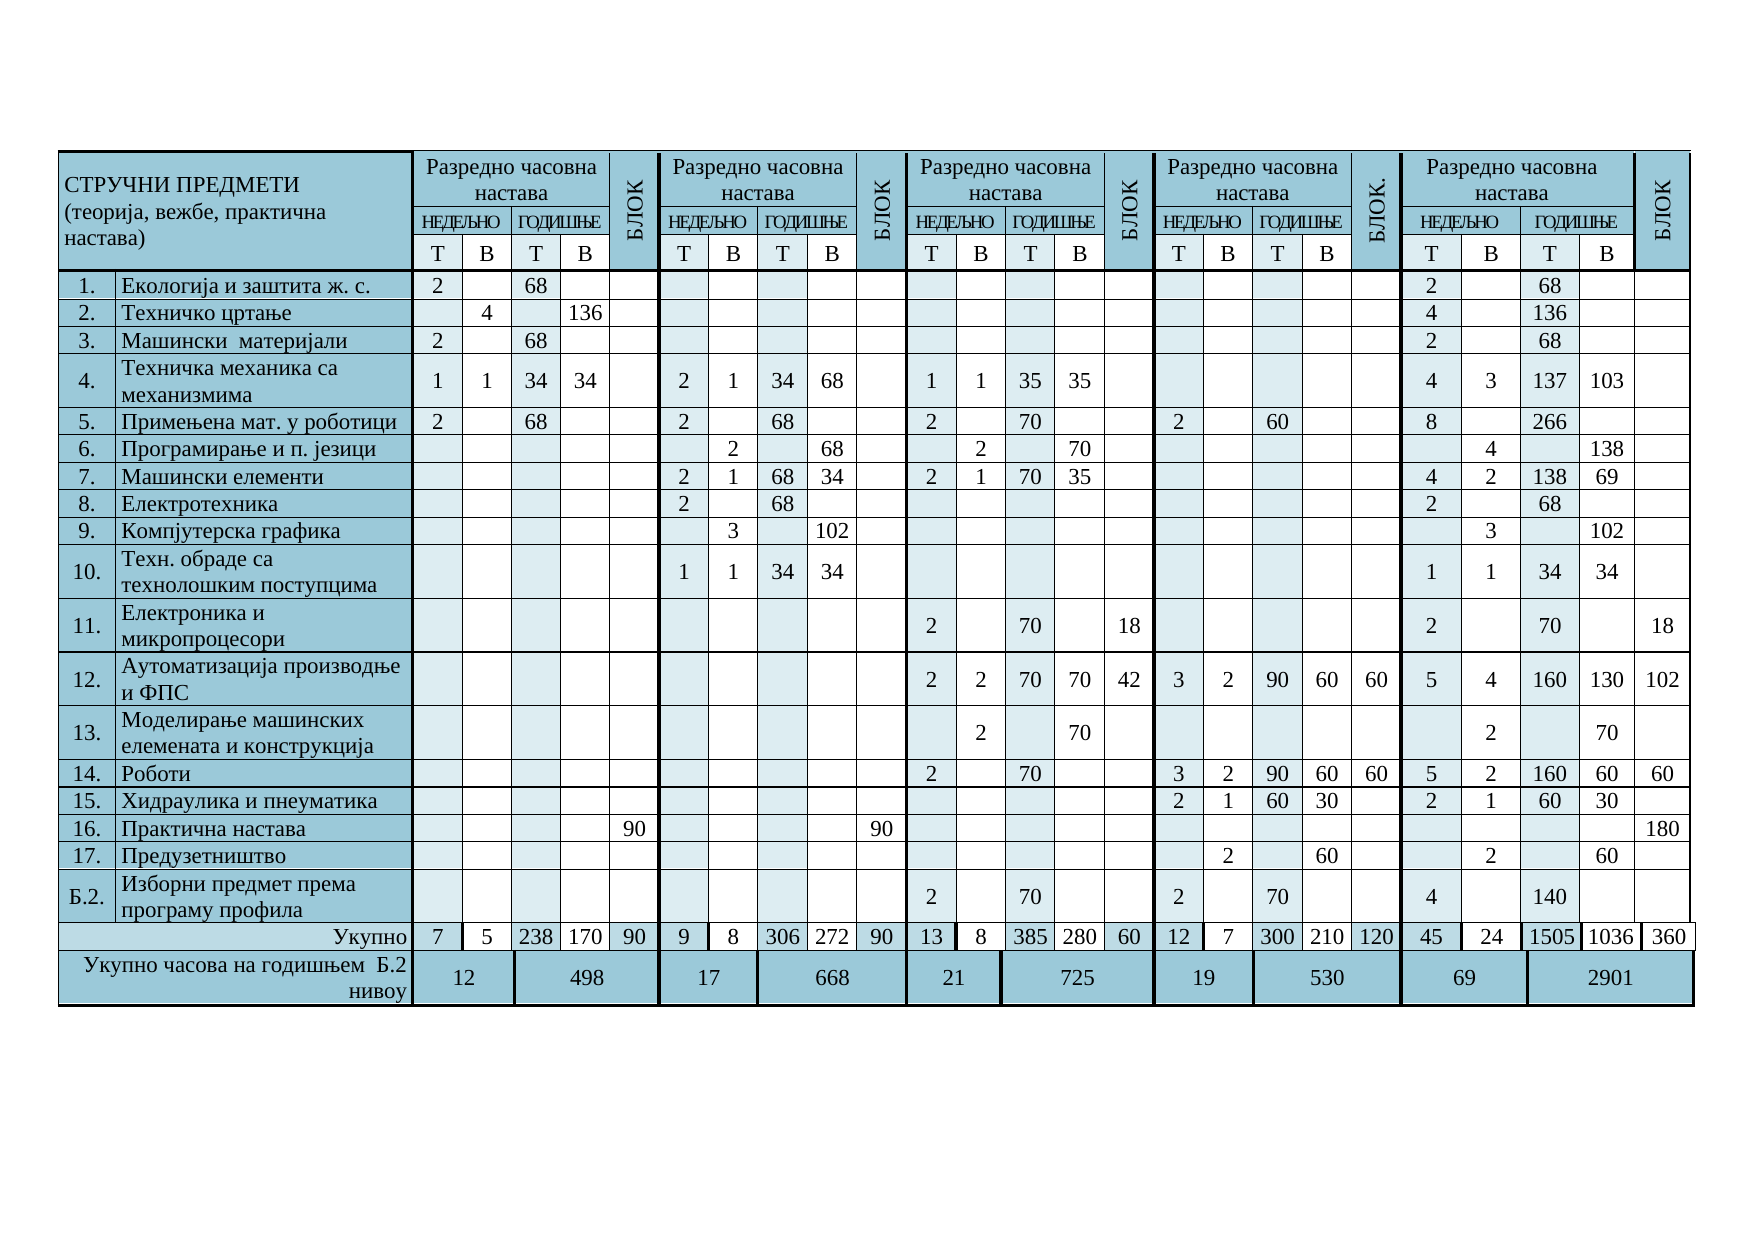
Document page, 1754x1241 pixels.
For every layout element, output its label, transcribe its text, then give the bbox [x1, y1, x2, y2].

table_cell 160 [1521, 653, 1579, 705]
table_cell 7 [414, 923, 461, 950]
table_cell 68 [512, 408, 560, 434]
table_cell 2 [1403, 599, 1461, 651]
table_cell Т [1156, 235, 1203, 269]
table_cell [857, 842, 905, 868]
table_cell [1204, 870, 1252, 922]
table_cell [1303, 599, 1351, 651]
table_cell [1403, 435, 1461, 462]
table_cell [758, 760, 807, 786]
table_cell 70 [1253, 870, 1302, 922]
table_cell Техничко цртање [116, 300, 411, 326]
table_cell [957, 408, 1005, 434]
table_cell 90 [610, 815, 657, 841]
table_cell [414, 518, 462, 544]
table_cell [709, 327, 757, 353]
table_cell 70 [1006, 599, 1054, 651]
table_cell 306 [758, 923, 807, 950]
table_cell [709, 599, 757, 651]
table_cell [1105, 463, 1152, 489]
table_cell 272 [808, 923, 856, 950]
table_cell [709, 815, 757, 841]
table_cell [857, 870, 905, 922]
table_cell [661, 272, 708, 298]
table_cell [512, 545, 560, 598]
table_cell 300 [1253, 923, 1302, 950]
table_cell 8 [710, 923, 757, 950]
table_cell 18 [1635, 599, 1689, 651]
table_cell [1006, 842, 1054, 868]
table_cell [1105, 408, 1152, 434]
table_cell [1635, 842, 1689, 868]
table_cell [908, 788, 956, 814]
table_cell 4 [1403, 870, 1461, 922]
table_cell Укупно [59, 923, 411, 950]
table_cell [414, 463, 462, 489]
table_cell [1204, 272, 1252, 298]
table_cell 69 [1403, 951, 1526, 1003]
table_cell 35 [1006, 354, 1054, 407]
table_cell [1303, 518, 1351, 544]
table_cell [1352, 435, 1399, 462]
table_cell 725 [1003, 951, 1152, 1003]
table_cell 4 [1403, 463, 1461, 489]
table_cell [1462, 870, 1520, 922]
table_cell [463, 408, 511, 434]
table_cell [1352, 599, 1399, 651]
table_cell 2 [1462, 463, 1520, 489]
table_cell [857, 408, 905, 434]
table_cell [1105, 706, 1152, 759]
table_cell 68 [512, 327, 560, 353]
table_cell [1352, 870, 1399, 922]
table_cell 60 [1580, 842, 1634, 868]
table_cell [463, 653, 511, 705]
table_cell [1253, 435, 1302, 462]
table_cell [1055, 788, 1104, 814]
table_cell 4 [1403, 354, 1461, 407]
table_cell [1105, 842, 1152, 868]
table_cell [1580, 300, 1634, 326]
table_cell 68 [808, 354, 856, 407]
table_cell [1156, 599, 1203, 651]
table_cell [512, 300, 560, 326]
table_cell [1055, 842, 1104, 868]
table_cell 90 [857, 923, 905, 950]
table_cell 140 [1521, 870, 1579, 922]
table_cell [1352, 842, 1399, 868]
table_cell [661, 518, 708, 544]
table_cell [957, 788, 1005, 814]
table_cell [709, 788, 757, 814]
table_cell Т [661, 235, 708, 269]
table_cell 2 [1403, 272, 1461, 298]
table_cell [1055, 545, 1104, 598]
table_cell [1006, 490, 1054, 517]
table_cell 170 [561, 923, 609, 950]
table_cell Разредно часовна настава [659, 151, 857, 206]
table_cell 102 [808, 518, 856, 544]
table_cell Т [1253, 235, 1302, 269]
table_cell [512, 815, 560, 841]
table_cell 70 [1006, 870, 1054, 922]
table_cell [1521, 842, 1579, 868]
table_cell [561, 327, 609, 353]
table_cell [908, 706, 956, 759]
table_cell 2 [1462, 842, 1520, 868]
table_cell 210 [1303, 923, 1351, 950]
table_cell [512, 463, 560, 489]
table_cell [414, 760, 462, 786]
table_cell 16. [59, 815, 115, 841]
table_cell 60 [1253, 788, 1302, 814]
table_cell [1204, 706, 1252, 759]
table_cell 5 [1403, 760, 1461, 786]
table_cell [758, 327, 807, 353]
table_cell [610, 599, 657, 651]
table_cell [1635, 408, 1689, 434]
table_cell 3 [1462, 354, 1520, 407]
table_cell [857, 327, 905, 353]
table_cell 1. [59, 272, 115, 298]
table_cell НЕДЕЉНО [414, 207, 511, 234]
table_cell 34 [808, 463, 856, 489]
table_cell [1055, 408, 1104, 434]
table_cell 2 [1403, 327, 1461, 353]
table_cell [1635, 706, 1689, 759]
table_cell [512, 870, 560, 922]
table_cell 2 [1462, 760, 1520, 786]
table_cell ГОДИШЊЕ [1521, 207, 1633, 234]
table_cell 9 [661, 923, 707, 950]
table_cell [808, 408, 856, 434]
table_cell 68 [512, 272, 560, 298]
table_cell [1462, 490, 1520, 517]
table_cell [1006, 518, 1054, 544]
table_cell 13. [59, 706, 115, 759]
table_cell 14. [59, 760, 115, 786]
table_cell 13 [908, 923, 954, 950]
table_cell 4 [1462, 435, 1520, 462]
table_cell [908, 815, 956, 841]
table_cell [709, 870, 757, 922]
table_cell [1253, 599, 1302, 651]
table_cell 2 [957, 435, 1005, 462]
table_cell [1352, 327, 1399, 353]
table_cell 68 [758, 463, 807, 489]
table_cell В [1462, 235, 1520, 269]
table_cell В [561, 235, 609, 269]
table_cell [1303, 354, 1351, 407]
table_cell [808, 327, 856, 353]
table_cell [1105, 327, 1152, 353]
table_cell [808, 842, 856, 868]
table_cell [1156, 815, 1203, 841]
table_cell 1 [414, 354, 462, 407]
table_cell НЕДЕЉНО [1403, 207, 1520, 234]
table_cell 8. [59, 490, 115, 517]
table_cell Техн. обраде са технолошким поступцима [116, 545, 411, 598]
table_cell [1253, 815, 1302, 841]
table_cell [1580, 408, 1634, 434]
table_cell [1253, 490, 1302, 517]
table_cell [1635, 870, 1689, 922]
table_cell 2 [414, 408, 462, 434]
table_cell [610, 545, 657, 598]
table_cell [1006, 815, 1054, 841]
table_cell [1352, 300, 1399, 326]
table_cell [1006, 788, 1054, 814]
table_cell [808, 490, 856, 517]
table_cell 1 [957, 463, 1005, 489]
table_cell 34 [512, 354, 560, 407]
table_cell [857, 272, 905, 298]
table_cell [908, 327, 956, 353]
table_cell 11. [59, 599, 115, 651]
table_cell [1156, 842, 1203, 868]
table_cell [1352, 463, 1399, 489]
table_cell [463, 788, 511, 814]
table_cell [1156, 327, 1203, 353]
table_cell 70 [1580, 706, 1634, 759]
table_cell Предузетништво [116, 842, 411, 868]
table_cell 68 [1521, 272, 1579, 298]
table_cell Електротехника [116, 490, 411, 517]
table_cell [758, 788, 807, 814]
table_cell [1105, 760, 1152, 786]
table_cell [610, 490, 657, 517]
table_cell [1105, 272, 1152, 298]
table_cell [661, 599, 708, 651]
table_cell 70 [1055, 653, 1104, 705]
table_cell [1303, 545, 1351, 598]
table_cell [758, 706, 807, 759]
table_cell 6. [59, 435, 115, 462]
table_cell 35 [1055, 354, 1104, 407]
table_cell [610, 760, 657, 786]
table_cell 668 [759, 951, 905, 1003]
table_cell [1352, 272, 1399, 298]
table_cell 17. [59, 842, 115, 868]
table_cell Електроника и микропроцесори [116, 599, 411, 651]
table_cell ГОДИШЊЕ [758, 207, 856, 234]
table_cell 35 [1055, 463, 1104, 489]
table_cell [1403, 842, 1461, 868]
table_cell БЛОК [1635, 151, 1690, 269]
table_cell [512, 706, 560, 759]
table_cell [1253, 463, 1302, 489]
table_cell 60 [1635, 760, 1689, 786]
table_cell 68 [808, 435, 856, 462]
table_cell [414, 815, 462, 841]
table_cell Т [1006, 235, 1054, 269]
table_cell Укупно часова на годишњем Б.2 нивоу [59, 951, 411, 1003]
table_cell [808, 653, 856, 705]
table_cell Т [1403, 235, 1461, 269]
table_cell 34 [1521, 545, 1579, 598]
table_cell 1 [661, 545, 708, 598]
table_cell 2 [1403, 490, 1461, 517]
table_cell [808, 300, 856, 326]
table_cell 138 [1580, 435, 1634, 462]
table_cell Роботи [116, 760, 411, 786]
table_cell 60 [1105, 923, 1152, 950]
table_cell [1204, 463, 1252, 489]
table_cell 90 [1253, 653, 1302, 705]
table_cell [561, 842, 609, 868]
table_cell [1156, 706, 1203, 759]
table_cell [1521, 706, 1579, 759]
table_cell [1156, 354, 1203, 407]
table_cell [610, 518, 657, 544]
table_cell 2. [59, 300, 115, 326]
table_cell 68 [1521, 327, 1579, 353]
table_cell 21 [908, 951, 999, 1003]
table_cell [1303, 706, 1351, 759]
table_cell [512, 490, 560, 517]
table_cell 130 [1580, 653, 1634, 705]
table_cell 12. [59, 653, 115, 705]
table_cell [610, 354, 657, 407]
table_cell [463, 760, 511, 786]
table_cell [857, 518, 905, 544]
table_cell ГОДИШЊЕ [1253, 207, 1351, 234]
table_cell [1303, 300, 1351, 326]
table_cell 2 [1156, 788, 1203, 814]
table_cell 70 [1055, 706, 1104, 759]
table_cell [1580, 327, 1634, 353]
table_cell 70 [1006, 653, 1054, 705]
table_cell [1635, 788, 1689, 814]
table_cell В [1580, 235, 1633, 269]
table_cell 4 [1462, 653, 1520, 705]
table_cell Разредно часовна настава [907, 151, 1104, 206]
table_cell [661, 760, 708, 786]
table_cell [1156, 545, 1203, 598]
table_cell 18 [1105, 599, 1152, 651]
table_cell [1055, 599, 1104, 651]
table_cell БЛОК [610, 151, 659, 269]
table_cell 8 [958, 923, 1005, 950]
table_cell [463, 463, 511, 489]
table_cell В [957, 235, 1005, 269]
table_cell [1303, 490, 1351, 517]
table_cell 102 [1580, 518, 1634, 544]
table_cell 4. [59, 354, 115, 407]
table_cell [561, 653, 609, 705]
table_cell В [463, 235, 511, 269]
table_cell 60 [1303, 842, 1351, 868]
table_cell 68 [758, 408, 807, 434]
table_cell [709, 842, 757, 868]
table_cell [857, 435, 905, 462]
table_cell 3. [59, 327, 115, 353]
table_cell [1635, 272, 1689, 298]
table_cell [610, 300, 657, 326]
table_cell [1006, 435, 1054, 462]
table_cell [1156, 463, 1203, 489]
table_cell 19 [1156, 951, 1252, 1003]
table_cell [1580, 815, 1634, 841]
table_cell 2 [908, 408, 956, 434]
table_cell 60 [1580, 760, 1634, 786]
table_cell [1253, 327, 1302, 353]
table_cell [1105, 815, 1152, 841]
table_cell [561, 435, 609, 462]
table_cell [857, 354, 905, 407]
table_cell [808, 706, 856, 759]
table_cell [1303, 815, 1351, 841]
table_cell Б.2. [59, 870, 115, 922]
table_cell В [808, 235, 856, 269]
table_cell 24 [1463, 923, 1520, 950]
table_cell ГОДИШЊЕ [512, 207, 609, 234]
table_cell 70 [1006, 408, 1054, 434]
table_cell 136 [561, 300, 609, 326]
table_cell [1006, 327, 1054, 353]
table_cell 70 [1055, 435, 1104, 462]
table_cell 1 [709, 545, 757, 598]
table_cell [1105, 518, 1152, 544]
table_cell 2 [1204, 760, 1252, 786]
table_cell 69 [1580, 463, 1634, 489]
table_cell 1 [709, 463, 757, 489]
table_cell [1156, 435, 1203, 462]
table_cell [1303, 435, 1351, 462]
table_cell 60 [1253, 408, 1302, 434]
table_cell 34 [758, 545, 807, 598]
table_cell 2 [1462, 706, 1520, 759]
table_cell [808, 760, 856, 786]
table_cell [610, 408, 657, 434]
table_cell Програмирање и п. језици [116, 435, 411, 462]
table_cell 3 [1462, 518, 1520, 544]
table_cell Примењена мат. у роботици [116, 408, 411, 434]
table_cell [561, 706, 609, 759]
table_cell 68 [758, 490, 807, 517]
table_cell 2 [908, 760, 956, 786]
table_cell [1204, 327, 1252, 353]
table_cell [709, 760, 757, 786]
table_cell 103 [1580, 354, 1634, 407]
table_cell 138 [1521, 463, 1579, 489]
table_cell [512, 435, 560, 462]
table_cell [1352, 354, 1399, 407]
table_cell [561, 815, 609, 841]
table_cell 60 [1303, 653, 1351, 705]
table_cell [908, 300, 956, 326]
table_cell [661, 435, 708, 462]
table_cell [1055, 518, 1104, 544]
table_cell [1635, 300, 1689, 326]
table_cell 2 [908, 870, 956, 922]
table_cell 2 [1204, 653, 1252, 705]
table_cell [1253, 300, 1302, 326]
table_cell [512, 842, 560, 868]
table_cell [512, 788, 560, 814]
table_cell [1352, 706, 1399, 759]
table_cell [661, 870, 708, 922]
table_cell [957, 490, 1005, 517]
table_cell 9. [59, 518, 115, 544]
table_cell [1204, 518, 1252, 544]
table_cell [1055, 327, 1104, 353]
table_cell Т [1521, 235, 1579, 269]
table_cell [1521, 435, 1579, 462]
table_cell [857, 599, 905, 651]
table_cell Изборни предмет према програму профила [116, 870, 411, 922]
table_cell [512, 599, 560, 651]
table_cell [709, 300, 757, 326]
table_cell Моделирање машинских елемената и конструкција [116, 706, 411, 759]
table_cell 1 [1462, 788, 1520, 814]
table_cell [1156, 518, 1203, 544]
table_cell [661, 706, 708, 759]
table_cell [610, 463, 657, 489]
table_cell [561, 272, 609, 298]
table_cell [512, 653, 560, 705]
table_cell 30 [1303, 788, 1351, 814]
table_cell [857, 788, 905, 814]
table_cell 4 [463, 300, 511, 326]
table_cell [1204, 815, 1252, 841]
table_cell [463, 490, 511, 517]
table_cell [808, 272, 856, 298]
table_cell [463, 815, 511, 841]
table_cell 1 [908, 354, 956, 407]
table_cell 1 [1403, 545, 1461, 598]
table_cell [1403, 706, 1461, 759]
table_cell [857, 653, 905, 705]
table_cell [709, 706, 757, 759]
table_cell 1 [709, 354, 757, 407]
table_cell [561, 518, 609, 544]
table_cell 3 [1156, 653, 1203, 705]
table_cell 137 [1521, 354, 1579, 407]
table_cell 385 [1006, 923, 1054, 950]
table_cell 12 [414, 951, 513, 1003]
table_cell [1462, 300, 1520, 326]
table_cell [758, 272, 807, 298]
table_cell Хидраулика и пнеуматика [116, 788, 411, 814]
table_cell Разредно часовна настава [1401, 151, 1634, 206]
table_cell [463, 272, 511, 298]
table_cell [610, 842, 657, 868]
table_cell [414, 545, 462, 598]
table_cell [414, 842, 462, 868]
table_cell [1204, 435, 1252, 462]
table_cell [610, 435, 657, 462]
table_cell [808, 788, 856, 814]
table_cell 2 [908, 599, 956, 651]
table_cell [1156, 490, 1203, 517]
table_cell [1105, 545, 1152, 598]
table_cell [561, 490, 609, 517]
table_cell 136 [1521, 300, 1579, 326]
table_cell [610, 327, 657, 353]
table_cell В [709, 235, 757, 269]
table_cell [957, 518, 1005, 544]
table_cell [1352, 518, 1399, 544]
table_cell [808, 599, 856, 651]
table_cell 60 [1521, 788, 1579, 814]
table_cell 8 [1403, 408, 1461, 434]
table_cell Екологија и заштита ж. с. [116, 272, 411, 298]
table_cell [1303, 870, 1351, 922]
table_cell 68 [1521, 490, 1579, 517]
table_cell [1055, 490, 1104, 517]
table_cell 1 [463, 354, 511, 407]
table_cell [1462, 815, 1520, 841]
table_cell Разредно часовна настава [1154, 151, 1352, 206]
table_cell Практична настава [116, 815, 411, 841]
table_cell 34 [1580, 545, 1634, 598]
table_cell 2 [1156, 870, 1203, 922]
table_cell 180 [1635, 815, 1689, 841]
table_cell [758, 435, 807, 462]
table_cell [908, 435, 956, 462]
table_cell Компјутерска графика [116, 518, 411, 544]
table_cell [957, 545, 1005, 598]
table_cell [1105, 788, 1152, 814]
table_cell [1303, 272, 1351, 298]
table_cell [957, 870, 1005, 922]
table_cell [1352, 408, 1399, 434]
table_cell [1462, 408, 1520, 434]
table_cell [1055, 870, 1104, 922]
table_cell 2 [709, 435, 757, 462]
table_cell [561, 788, 609, 814]
table_cell [857, 490, 905, 517]
table_cell [908, 272, 956, 298]
table_cell 34 [758, 354, 807, 407]
table_cell 4 [1403, 300, 1461, 326]
table_cell [758, 300, 807, 326]
table_cell 2 [1156, 408, 1203, 434]
table_cell 238 [512, 923, 560, 950]
table_cell [1580, 599, 1634, 651]
table_cell [1253, 842, 1302, 868]
table_cell Техничка механика са механизмима [116, 354, 411, 407]
table_cell 2 [661, 354, 708, 407]
table_cell 120 [1352, 923, 1399, 950]
table_cell [561, 545, 609, 598]
table_cell НЕДЕЉНО [1156, 207, 1252, 234]
table_cell 2 [957, 706, 1005, 759]
table_cell 102 [1635, 653, 1689, 705]
table_cell [1462, 272, 1520, 298]
table_cell [1006, 706, 1054, 759]
table_cell 2 [661, 408, 708, 434]
table_cell [1635, 327, 1689, 353]
table_cell [1303, 408, 1351, 434]
table_cell [908, 545, 956, 598]
table_cell НЕДЕЉНО [661, 207, 757, 234]
table_cell [414, 706, 462, 759]
table_cell [463, 545, 511, 598]
table_cell [908, 842, 956, 868]
table_cell [857, 760, 905, 786]
table_cell 30 [1580, 788, 1634, 814]
table_cell [414, 870, 462, 922]
table_cell [957, 272, 1005, 298]
table_cell 15. [59, 788, 115, 814]
table_cell Машински елементи [116, 463, 411, 489]
table_cell [1055, 300, 1104, 326]
table_cell 34 [808, 545, 856, 598]
table_cell [414, 300, 462, 326]
table_cell [1204, 300, 1252, 326]
table_cell 34 [561, 354, 609, 407]
table_cell 498 [516, 951, 657, 1003]
table_cell [1462, 599, 1520, 651]
table_cell [414, 599, 462, 651]
table_cell [1204, 490, 1252, 517]
table_cell [957, 599, 1005, 651]
table_cell БЛОК. [1352, 151, 1401, 269]
table_cell 17 [661, 951, 756, 1003]
table_cell 90 [1253, 760, 1302, 786]
table_cell [1055, 272, 1104, 298]
table_cell [709, 490, 757, 517]
table_cell 2901 [1529, 951, 1692, 1003]
table_cell 2 [661, 463, 708, 489]
table_cell [661, 815, 708, 841]
table_cell [1352, 545, 1399, 598]
table_cell 70 [1006, 760, 1054, 786]
table_cell [1635, 435, 1689, 462]
table_cell [1006, 300, 1054, 326]
table_cell 5 [464, 923, 511, 950]
table_cell В [1303, 235, 1351, 269]
table_cell НЕДЕЉНО [908, 207, 1005, 234]
table_cell [857, 463, 905, 489]
table_cell 60 [1352, 760, 1399, 786]
table_cell [1105, 490, 1152, 517]
table_cell [957, 300, 1005, 326]
table_cell В [1055, 235, 1104, 269]
table_cell [1462, 327, 1520, 353]
table_cell Т [758, 235, 807, 269]
table_cell [1204, 354, 1252, 407]
table_cell [561, 870, 609, 922]
table_cell [1521, 518, 1579, 544]
table_cell [1635, 518, 1689, 544]
table_cell 2 [1204, 842, 1252, 868]
table_cell [1580, 870, 1634, 922]
table_cell [957, 760, 1005, 786]
table_cell 160 [1521, 760, 1579, 786]
table_cell [1635, 354, 1689, 407]
table_cell [1105, 300, 1152, 326]
table_cell [1635, 490, 1689, 517]
table_cell [561, 599, 609, 651]
table_cell [1105, 435, 1152, 462]
table_cell [561, 760, 609, 786]
table_cell 70 [1006, 463, 1054, 489]
table_cell 280 [1055, 923, 1104, 950]
table_cell 2 [908, 653, 956, 705]
table_cell [758, 815, 807, 841]
table_cell Разредно часовна настава [414, 151, 610, 206]
table_cell 7. [59, 463, 115, 489]
table_cell 60 [1352, 653, 1399, 705]
table_cell [661, 653, 708, 705]
table_cell [1055, 815, 1104, 841]
table_cell [463, 599, 511, 651]
table_cell [1352, 490, 1399, 517]
table_cell Т [414, 235, 462, 269]
table_cell [661, 327, 708, 353]
table_cell [709, 272, 757, 298]
table_cell [1204, 599, 1252, 651]
table_cell Машински материјали [116, 327, 411, 353]
table_cell [463, 518, 511, 544]
table_cell [512, 760, 560, 786]
table_cell [1055, 760, 1104, 786]
table_cell [1156, 300, 1203, 326]
table_cell [1580, 490, 1634, 517]
table_cell [414, 490, 462, 517]
table_cell [1253, 706, 1302, 759]
table_cell [1403, 815, 1461, 841]
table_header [59, 153, 411, 269]
table_cell 266 [1521, 408, 1579, 434]
table_cell [1303, 463, 1351, 489]
table_cell ГОДИШЊЕ [1006, 207, 1104, 234]
table_cell [808, 815, 856, 841]
table_cell [857, 706, 905, 759]
table_cell [512, 518, 560, 544]
table_cell [857, 545, 905, 598]
table_cell [610, 788, 657, 814]
table_cell [610, 706, 657, 759]
table_cell 12 [1156, 923, 1202, 950]
table_cell [1635, 463, 1689, 489]
table_cell 360 [1643, 923, 1695, 950]
table_cell [1253, 272, 1302, 298]
table_cell [758, 518, 807, 544]
table_cell 70 [1521, 599, 1579, 651]
table_cell 1 [1204, 788, 1252, 814]
table_cell [1303, 327, 1351, 353]
table_cell 45 [1403, 923, 1460, 950]
table_cell [758, 842, 807, 868]
table_cell [1403, 518, 1461, 544]
table_cell [463, 706, 511, 759]
table_cell [561, 408, 609, 434]
table_cell Т [908, 235, 956, 269]
table_cell 1505 [1523, 923, 1580, 950]
table_cell [1253, 518, 1302, 544]
table_cell [610, 653, 657, 705]
table_cell [1105, 354, 1152, 407]
table_cell 1036 [1583, 923, 1640, 950]
table_cell БЛОК [1104, 151, 1154, 269]
table_cell [561, 463, 609, 489]
table_cell [1156, 272, 1203, 298]
table_cell [957, 842, 1005, 868]
table_cell [610, 870, 657, 922]
table_cell 3 [1156, 760, 1203, 786]
table_cell [463, 327, 511, 353]
table_cell 2 [414, 327, 462, 353]
table_cell 2 [661, 490, 708, 517]
table_cell [463, 870, 511, 922]
table_cell [1253, 354, 1302, 407]
table_cell [857, 300, 905, 326]
table_cell [661, 300, 708, 326]
table_cell 7 [1205, 923, 1252, 950]
table_cell [758, 653, 807, 705]
table_cell [908, 518, 956, 544]
table_cell [414, 435, 462, 462]
table_cell 3 [709, 518, 757, 544]
table_cell [957, 327, 1005, 353]
table_cell Аутоматизација производње и ФПС [116, 653, 411, 705]
table_cell [1204, 545, 1252, 598]
table_cell [758, 870, 807, 922]
table_cell 5. [59, 408, 115, 434]
table_cell [414, 653, 462, 705]
table_cell [661, 788, 708, 814]
table_cell [1253, 545, 1302, 598]
table_cell [908, 490, 956, 517]
table_cell 10. [59, 545, 115, 598]
table_cell [957, 815, 1005, 841]
table_cell 1 [1462, 545, 1520, 598]
table_cell 2 [908, 463, 956, 489]
table_cell [463, 842, 511, 868]
table_cell [610, 272, 657, 298]
table_cell [661, 842, 708, 868]
table_cell [1006, 272, 1054, 298]
table_cell 2 [1403, 788, 1461, 814]
table_cell 90 [610, 923, 657, 950]
table_cell 1 [957, 354, 1005, 407]
table_cell [1352, 815, 1399, 841]
table_cell Т [512, 235, 560, 269]
table_cell [414, 788, 462, 814]
table_cell 60 [1303, 760, 1351, 786]
table_cell [463, 435, 511, 462]
table_cell [1352, 788, 1399, 814]
table_cell [1635, 545, 1689, 598]
table_cell [1204, 408, 1252, 434]
table_cell [709, 408, 757, 434]
table_cell 90 [857, 815, 905, 841]
table_cell 2 [414, 272, 462, 298]
table_cell [1521, 815, 1579, 841]
table_cell [808, 870, 856, 922]
table_cell [1006, 545, 1054, 598]
table_cell [758, 599, 807, 651]
table_cell 530 [1255, 951, 1399, 1003]
table_cell В [1204, 235, 1252, 269]
table_cell 2 [957, 653, 1005, 705]
table_cell [709, 653, 757, 705]
table_cell БЛОК [857, 151, 907, 269]
table_cell 42 [1105, 653, 1152, 705]
table_cell [1580, 272, 1634, 298]
table_cell 5 [1403, 653, 1461, 705]
table_cell [1105, 870, 1152, 922]
